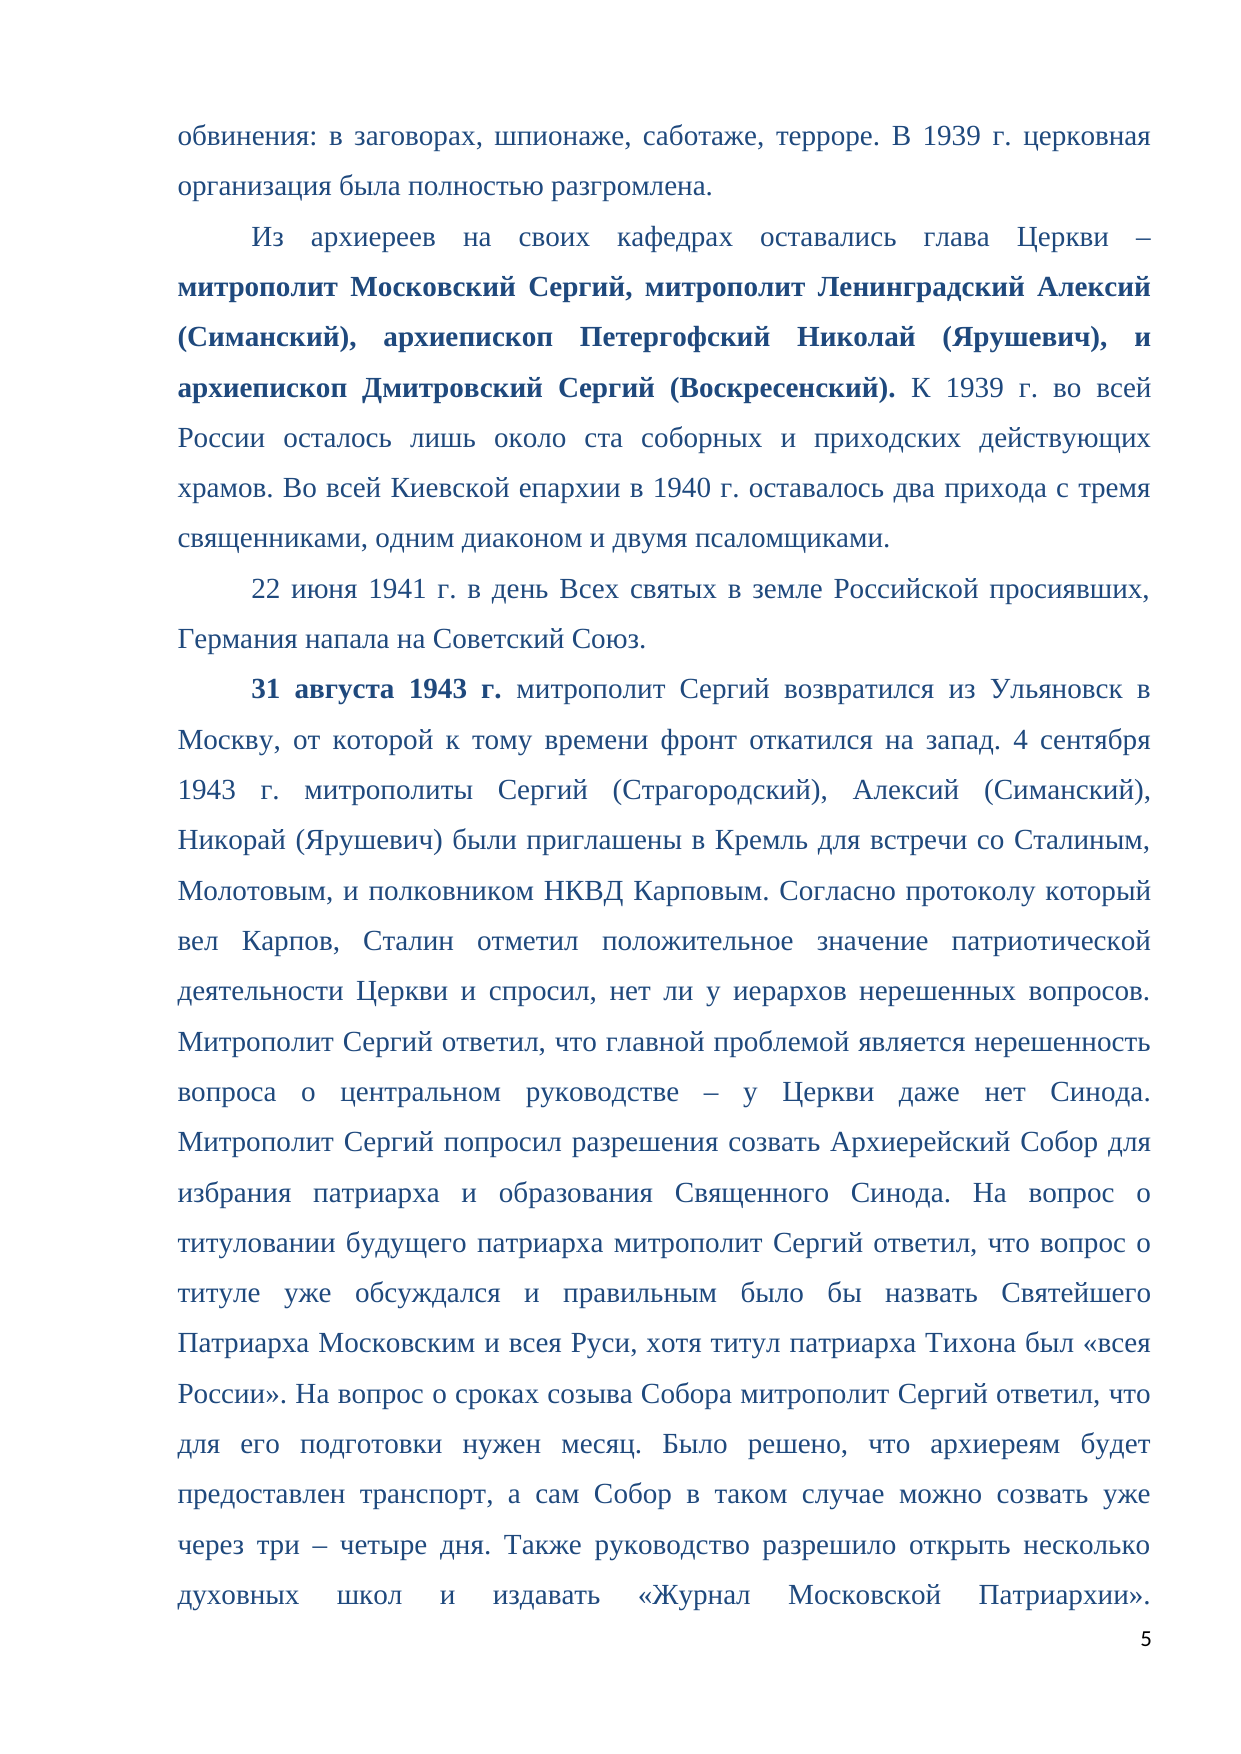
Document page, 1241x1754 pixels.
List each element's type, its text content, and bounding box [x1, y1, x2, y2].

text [177, 672, 1152, 1611]
text Из архиереев на своих кафедрах оставались глава Церкви – митрополит Московский Сергий, митрополит Ленинградский Алексий (Симанский), архиепископ Петергофский Николай (Ярушевич), и архиепископ Дмитровский Сергий (Воскресенский). К 1939 г. во всей России осталось лишь около ста соборных и приходских действующих храмов. Во всей Киевской епархии в 1940 г. оставалось два прихода с тремя священниками, одним диаконом и двумя псаломщиками. [177, 219, 1152, 554]
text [177, 118, 1152, 202]
text 22 июня 1941 г. в день Всех святых в земле Российской просиявших, Германия напала на Советский Союз. [177, 571, 1152, 655]
